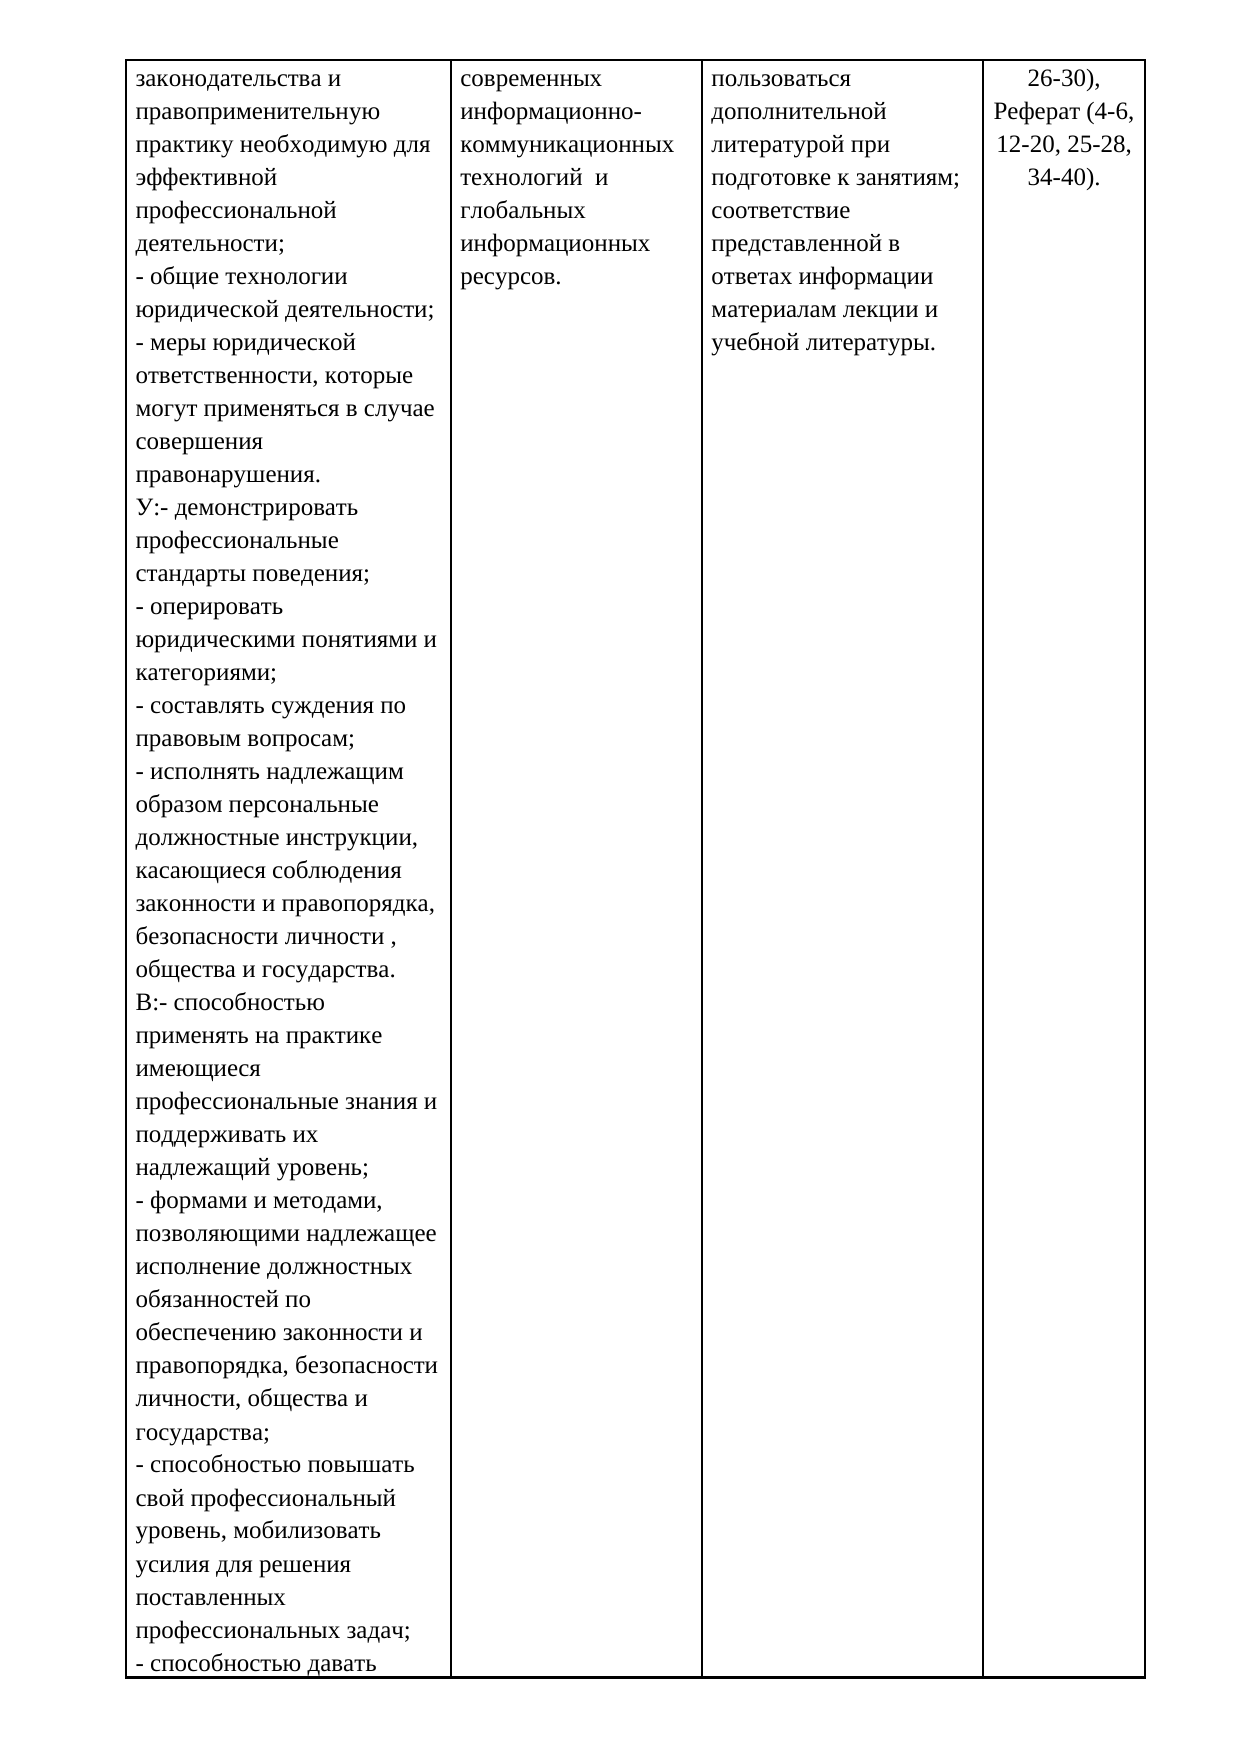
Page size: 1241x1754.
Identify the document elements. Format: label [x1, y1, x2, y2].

table_cell [127, 61, 450, 1676]
table_cell [452, 61, 701, 1676]
table_cell [984, 61, 1144, 1676]
table_cell [703, 61, 982, 1676]
